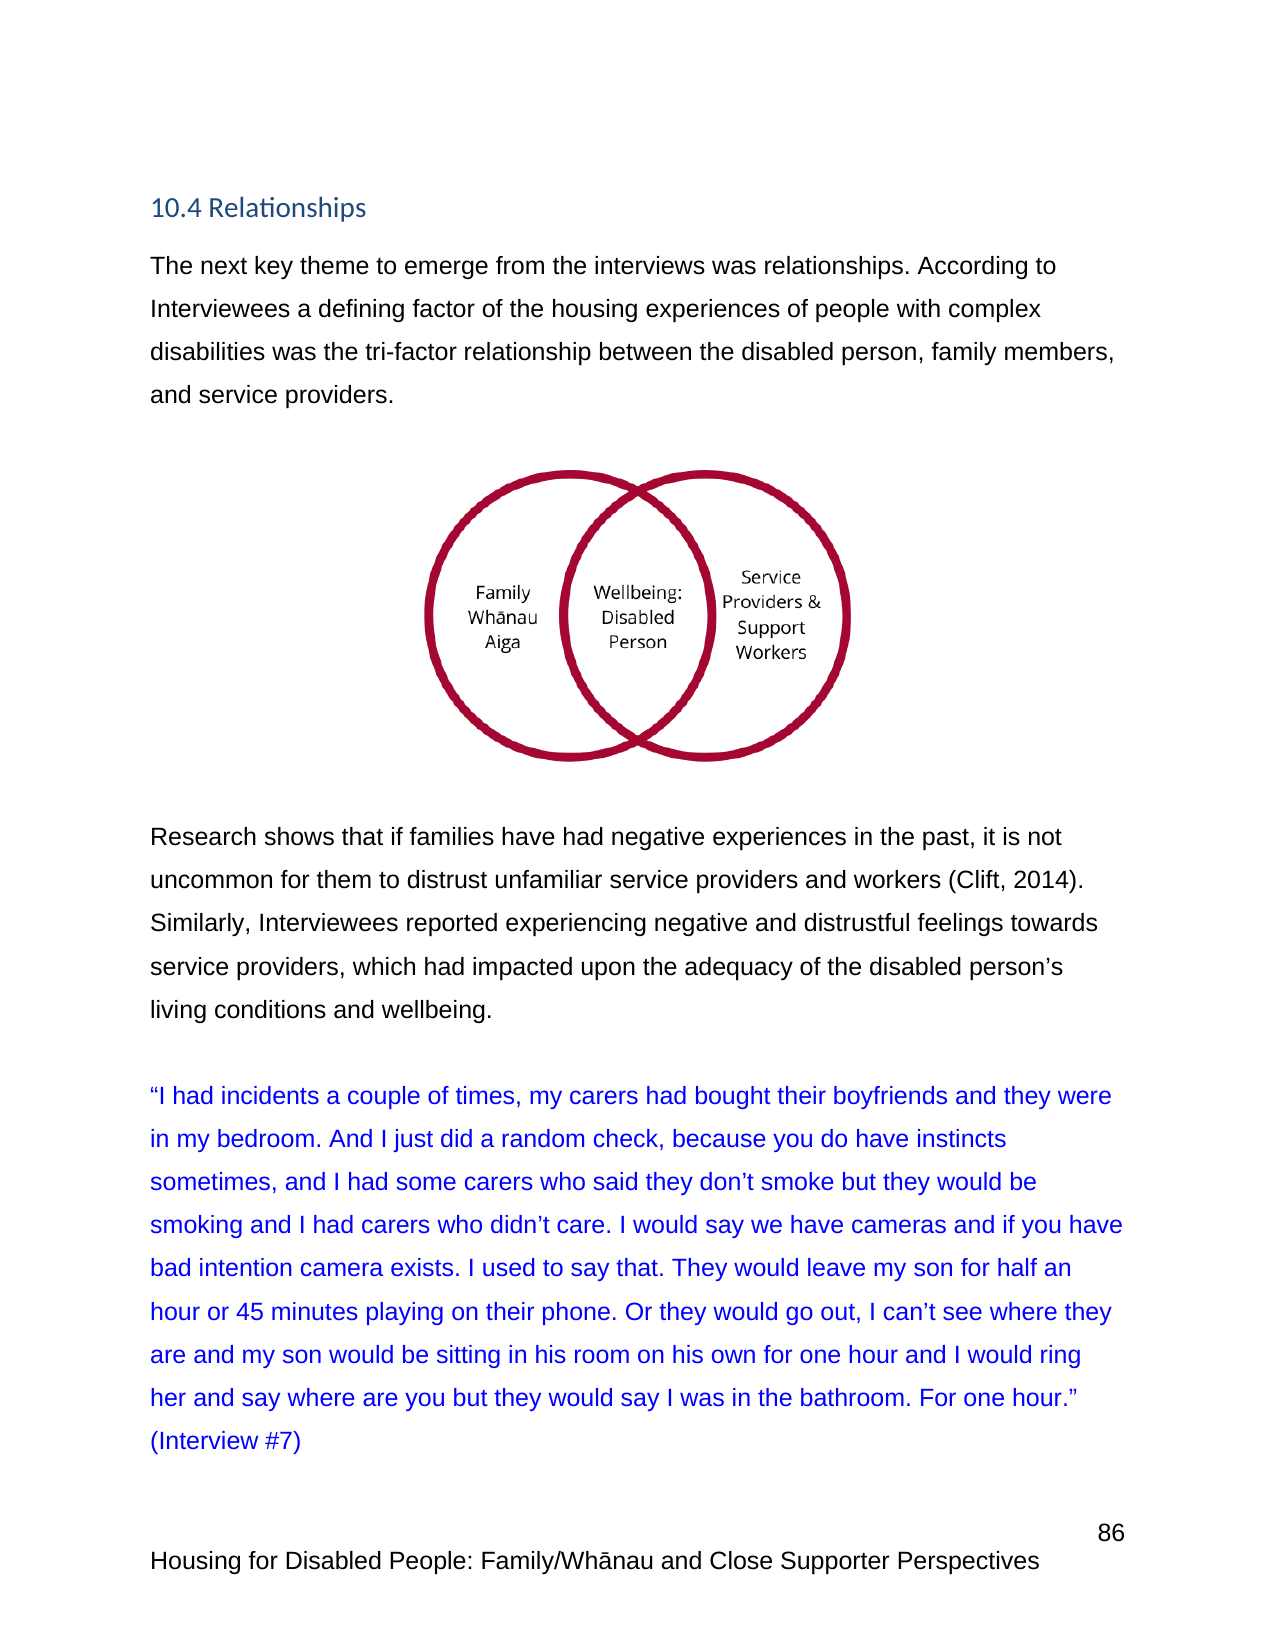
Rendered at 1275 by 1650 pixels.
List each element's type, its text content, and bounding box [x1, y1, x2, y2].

text “I had incidents a couple of times, my carers had bought their boyfriends and they were in my bedroom. And I just did a random check, because you do have instincts sometimes, and I had some carers who said they don’t smoke but they would be smoking and I had carers who didn’t care. I would say we have cameras and if you have bad intention camera exists. I used to say that. They would leave my son for half an hour or 45 minutes playing on their phone. Or they would go out, I can’t see where they are and my son would be sitting in his room on his own for one hour and I would ring her and say where are you but they would say I was in the bathroom. For one hour.” (Interview #7) [150, 1081, 1125, 1455]
subtitle 10.4 Relationships [150, 189, 1125, 224]
picture [424, 466, 851, 765]
text Research shows that if families have had negative experiences in the past, it is not uncommon for them to distrust unfamiliar service providers and workers (Clift, 2014). Similarly, Interviewees reported experiencing negative and distrustful feelings towards service providers, which had impacted upon the adequacy of the disabled person’s living conditions and wellbeing. [150, 822, 1125, 1023]
text The next key theme to emerge from the interviews was relationships. According to Interviewees a defining factor of the housing experiences of people with complex disabilities was the tri-factor relationship between the disabled person, family members, and service providers. [150, 251, 1125, 409]
